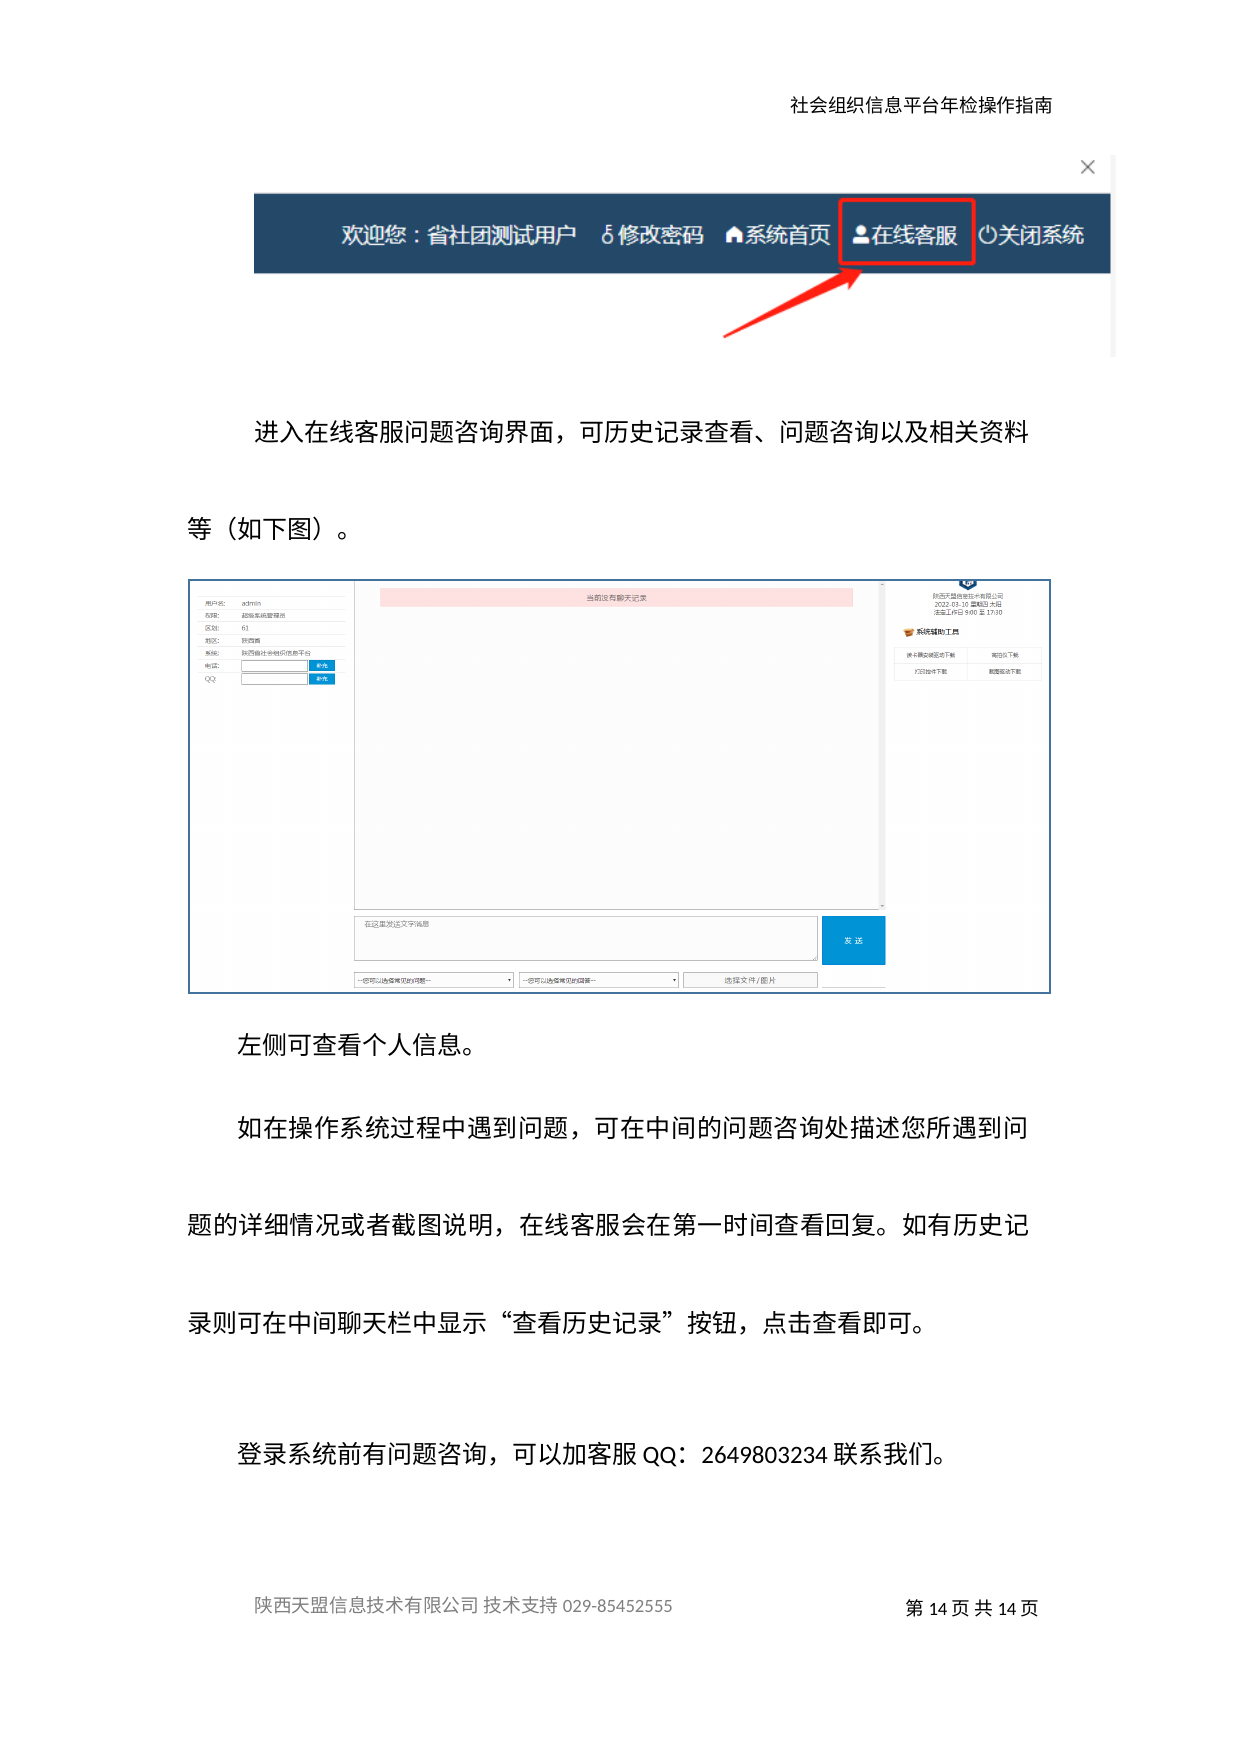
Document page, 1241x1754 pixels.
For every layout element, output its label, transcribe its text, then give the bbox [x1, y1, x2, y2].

picture [190, 581, 1049, 992]
picture [254, 155, 1116, 357]
text 左侧可查看个人信息。 [187, 1011, 1031, 1076]
text 登录系统前有问题咨询，可以加客服QQ：2649803234 联系我们。 [187, 1420, 1031, 1485]
text 如在操作系统过程中遇到问题，可在中间的问题咨询处描述您所遇到问题的详细情况或者截图说明，在线客服会在第一时间查看回复。如有历史记录则可在中间聊天栏中显示“查看历史记录”按钮，点击查看即可。 [187, 1094, 1031, 1354]
text 进入在线客服问题咨询界面，可历史记录查看、问题咨询以及相关资料等（如下图）。 [187, 398, 1031, 561]
